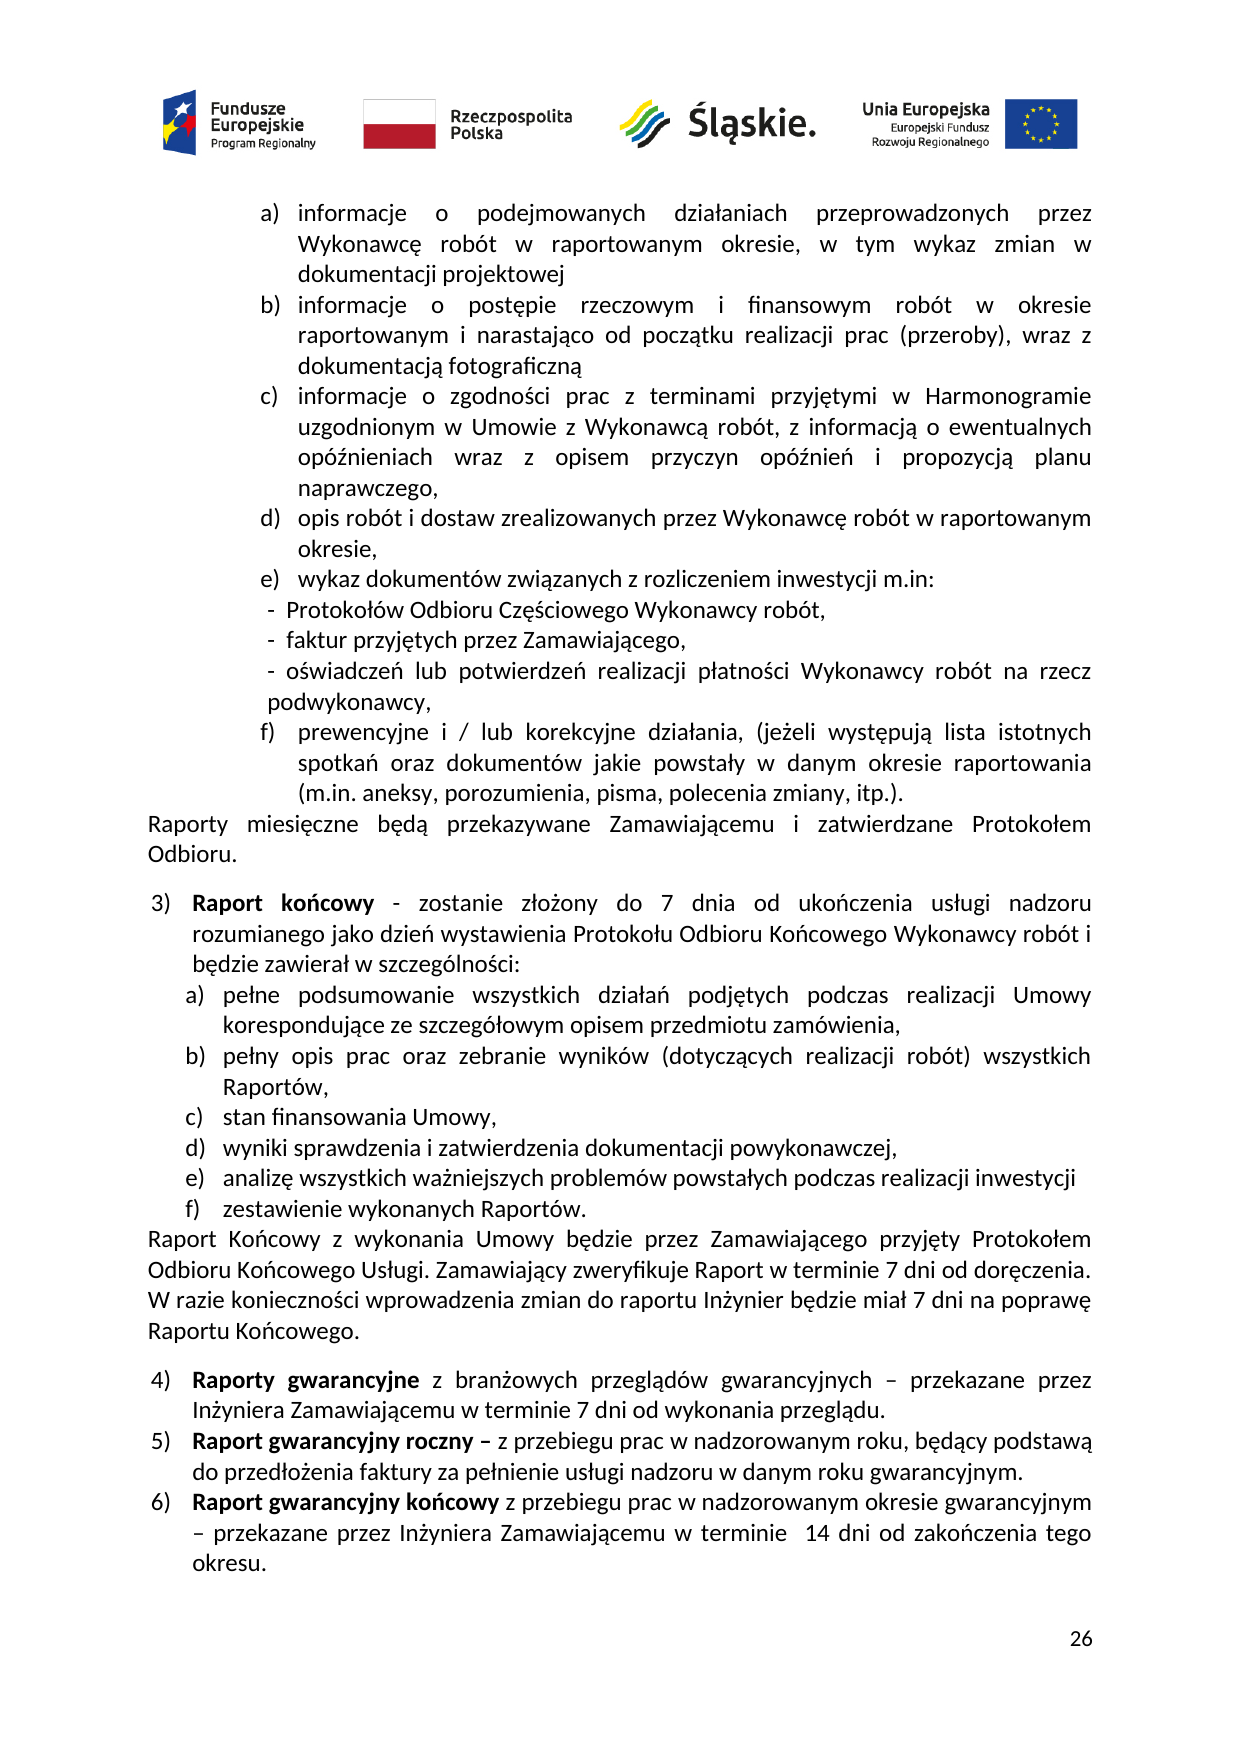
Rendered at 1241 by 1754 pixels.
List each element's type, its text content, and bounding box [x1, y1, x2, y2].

list prewencyjne i / lub korekcyjne działania, (jeżeli występują lista istotnych spotkań oraz dokumentów jakie powstały w danym okresie raportowania (m.in. aneksy, porozumienia, pisma, polecenia zmiany, itp.). [260, 716, 1093, 808]
list opis robót i dostaw zrealizowanych przez Wykonawcę robót w raportowanym okresie, [260, 502, 1093, 563]
list pełny opis prac oraz zebranie wyników (dotyczących realizacji robót) wszystkich Raportów, [185, 1040, 1093, 1101]
list stan finansowania Umowy, [185, 1101, 1093, 1132]
list informacje o zgodności prac z terminami przyjętymi w Harmonogramie uzgodnionym w Umowie z Wykonawcą robót, z informacją o ewentualnych opóźnieniach wraz z opisem przyczyn opóźnień i propozycją planu naprawczego, [260, 380, 1093, 502]
list Raport końcowy - zostanie złożony do 7 dnia od ukończenia usługi nadzoru rozumianego jako dzień wystawienia Protokołu Odbioru Końcowego Wykonawcy robót i będzie zawierał w szczególności: [151, 887, 1093, 979]
list informacje o podejmowanych działaniach przeprowadzonych przez Wykonawcę robót w raportowanym okresie, w tym wykaz zmian w dokumentacji projektowej [260, 197, 1093, 289]
list Raporty gwarancyjne z branżowych przeglądów gwarancyjnych – przekazane przez Inżyniera Zamawiającemu w terminie 7 dni od wykonania przeglądu. [151, 1364, 1093, 1425]
list zestawienie wykonanych Raportów. [185, 1193, 1093, 1223]
list - faktur przyjętych przez Zamawiającego, [267, 624, 1093, 655]
list - Protokołów Odbioru Częściowego Wykonawcy robót, [267, 594, 1093, 624]
text Raport Końcowy z wykonania Umowy będzie przez Zamawiającego przyjęty Protokołem Odbioru Końcowego Usługi. Zamawiający zweryfikuje Raport w terminie 7 dni od doręczenia. W razie konieczności wprowadzenia zmian do raportu Inżynier będzie miał 7 dni na poprawę Raportu Końcowego. [148, 1223, 1093, 1345]
list analizę wszystkich ważniejszych problemów powstałych podczas realizacji inwestycji [185, 1162, 1093, 1193]
list Raport gwarancyjny końcowy z przebiegu prac w nadzorowanym okresie gwarancyjnym – przekazane przez Inżyniera Zamawiającemu w terminie 14 dni od zakończenia tego okresu. [151, 1486, 1093, 1578]
list pełne podsumowanie wszystkich działań podjętych podczas realizacji Umowy korespondujące ze szczegółowym opisem przedmiotu zamówienia, [185, 979, 1093, 1040]
list informacje o postępie rzeczowym i finansowym robót w okresie raportowanym i narastająco od początku realizacji prac (przeroby), wraz z dokumentacją fotograficzną [260, 289, 1093, 380]
list Raport gwarancyjny roczny – z przebiegu prac w nadzorowanym roku, będący podstawą do przedłożenia faktury za pełnienie usługi nadzoru w danym roku gwarancyjnym. [151, 1425, 1093, 1486]
text Raporty miesięczne będą przekazywane Zamawiającemu i zatwierdzane Protokołem Odbioru. [148, 808, 1093, 869]
list - oświadczeń lub potwierdzeń realizacji płatności Wykonawcy robót na rzecz podwykonawcy, [267, 655, 1093, 716]
list wyniki sprawdzenia i zatwierdzenia dokumentacji powykonawczej, [185, 1132, 1093, 1162]
list wykaz dokumentów związanych z rozliczeniem inwestycji m.in: [260, 563, 1093, 594]
picture [147, 73, 1093, 170]
